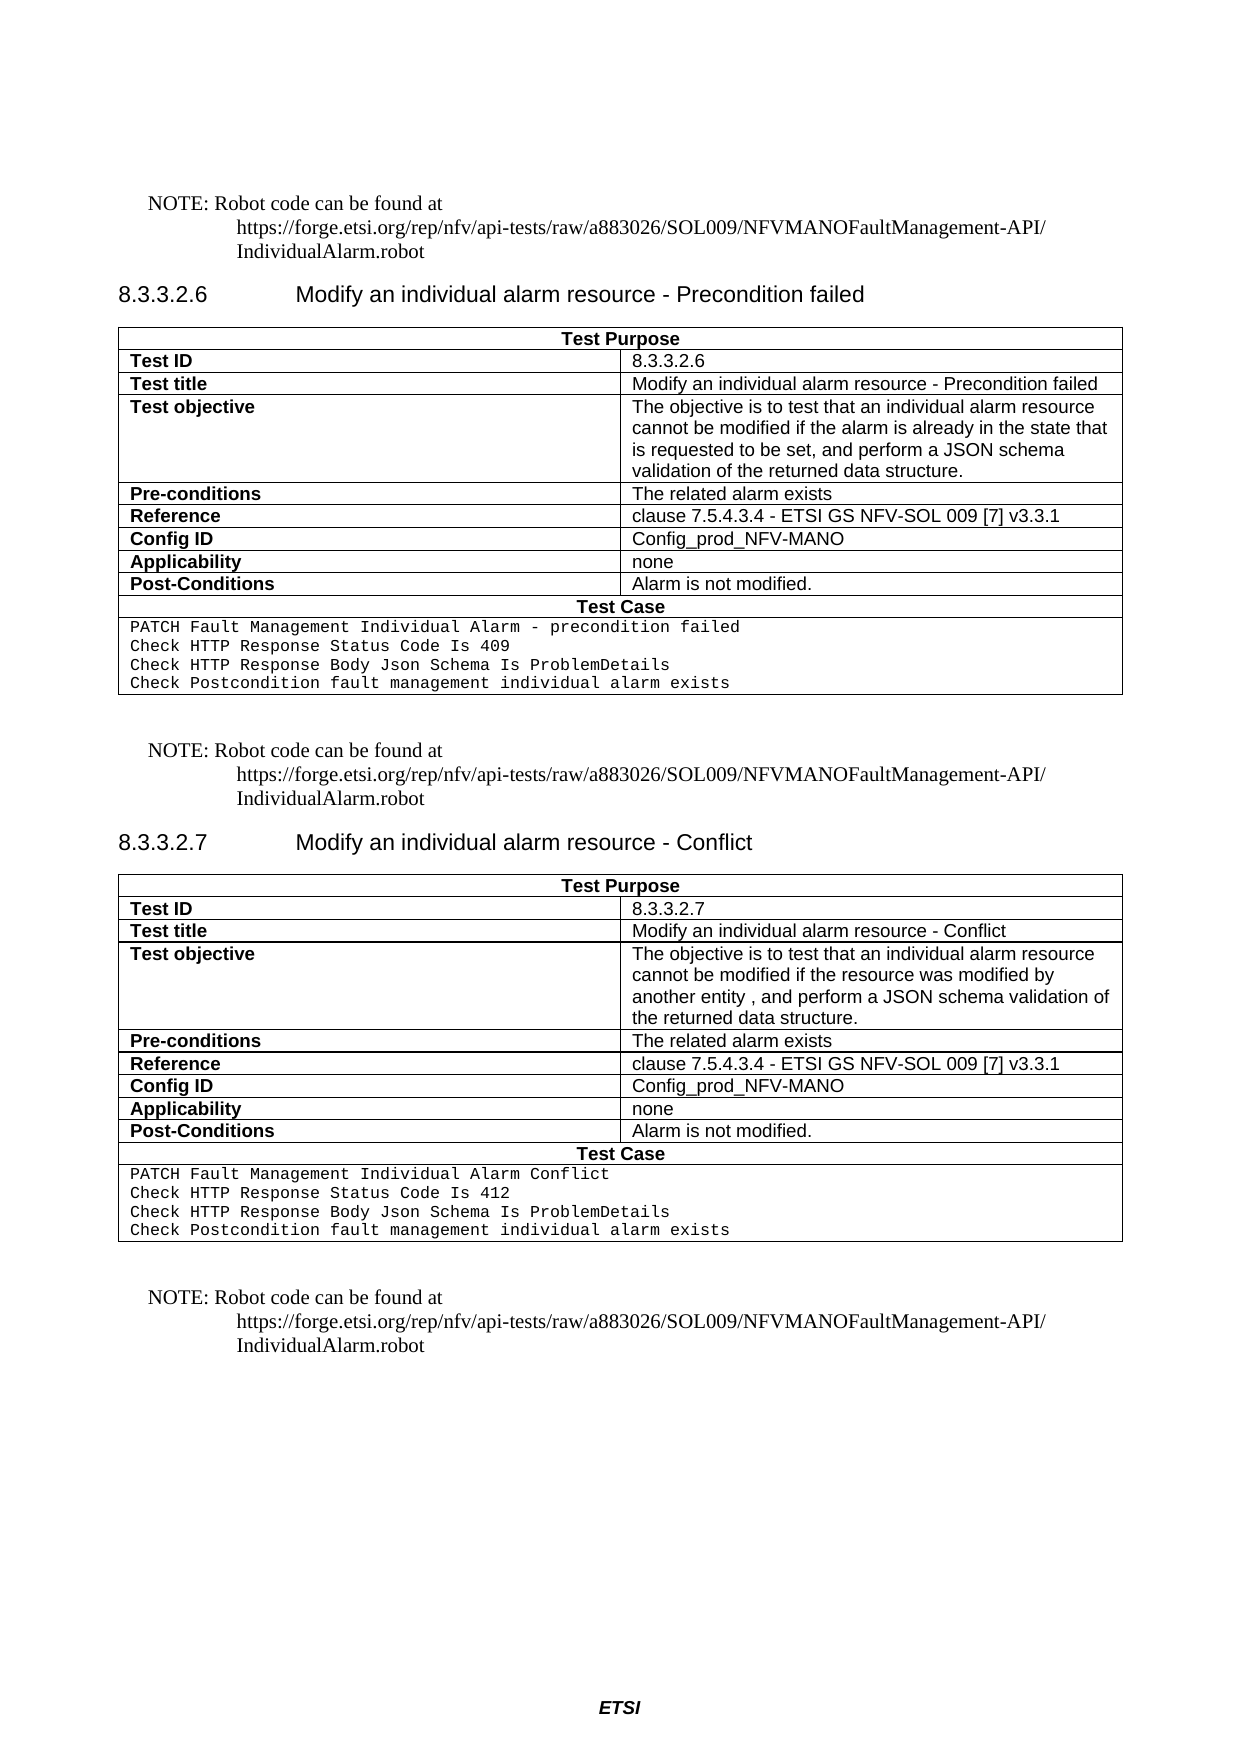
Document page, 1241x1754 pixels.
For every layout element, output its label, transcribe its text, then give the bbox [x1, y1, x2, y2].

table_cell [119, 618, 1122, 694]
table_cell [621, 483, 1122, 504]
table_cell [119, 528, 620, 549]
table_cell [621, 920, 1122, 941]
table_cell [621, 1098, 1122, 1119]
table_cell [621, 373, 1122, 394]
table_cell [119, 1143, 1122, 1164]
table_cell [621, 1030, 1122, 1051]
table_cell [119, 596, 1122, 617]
subtitle 8.3.3.2.7 Modify an individual alarm resource - Conflict [118, 828, 1122, 855]
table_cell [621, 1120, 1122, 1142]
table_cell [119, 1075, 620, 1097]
text NOTE: Robot code can be found at https://forge.etsi.org/rep/nfv/api-tests/raw/a883026/SOL009/NFVMANOFaultManagement-API/IndividualAlarm.robot [148, 738, 1122, 810]
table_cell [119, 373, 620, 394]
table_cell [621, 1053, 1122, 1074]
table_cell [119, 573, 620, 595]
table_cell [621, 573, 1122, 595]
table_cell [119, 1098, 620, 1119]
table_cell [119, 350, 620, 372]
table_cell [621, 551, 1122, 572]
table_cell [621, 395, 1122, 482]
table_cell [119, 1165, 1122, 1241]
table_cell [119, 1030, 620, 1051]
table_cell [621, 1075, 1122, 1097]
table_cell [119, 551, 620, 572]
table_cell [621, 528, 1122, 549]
text NOTE: Robot code can be found at https://forge.etsi.org/rep/nfv/api-tests/raw/a883026/SOL009/NFVMANOFaultManagement-API/IndividualAlarm.robot [148, 1285, 1122, 1357]
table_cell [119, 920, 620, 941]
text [148, 191, 1122, 263]
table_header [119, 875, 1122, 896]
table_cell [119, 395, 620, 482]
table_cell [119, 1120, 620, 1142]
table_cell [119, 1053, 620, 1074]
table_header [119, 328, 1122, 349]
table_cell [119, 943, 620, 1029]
subtitle 8.3.3.2.6 Modify an individual alarm resource - Precondition failed [118, 281, 1122, 308]
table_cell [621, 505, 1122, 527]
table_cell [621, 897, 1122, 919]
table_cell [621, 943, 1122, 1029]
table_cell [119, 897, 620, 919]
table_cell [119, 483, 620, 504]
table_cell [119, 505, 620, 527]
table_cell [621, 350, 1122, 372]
